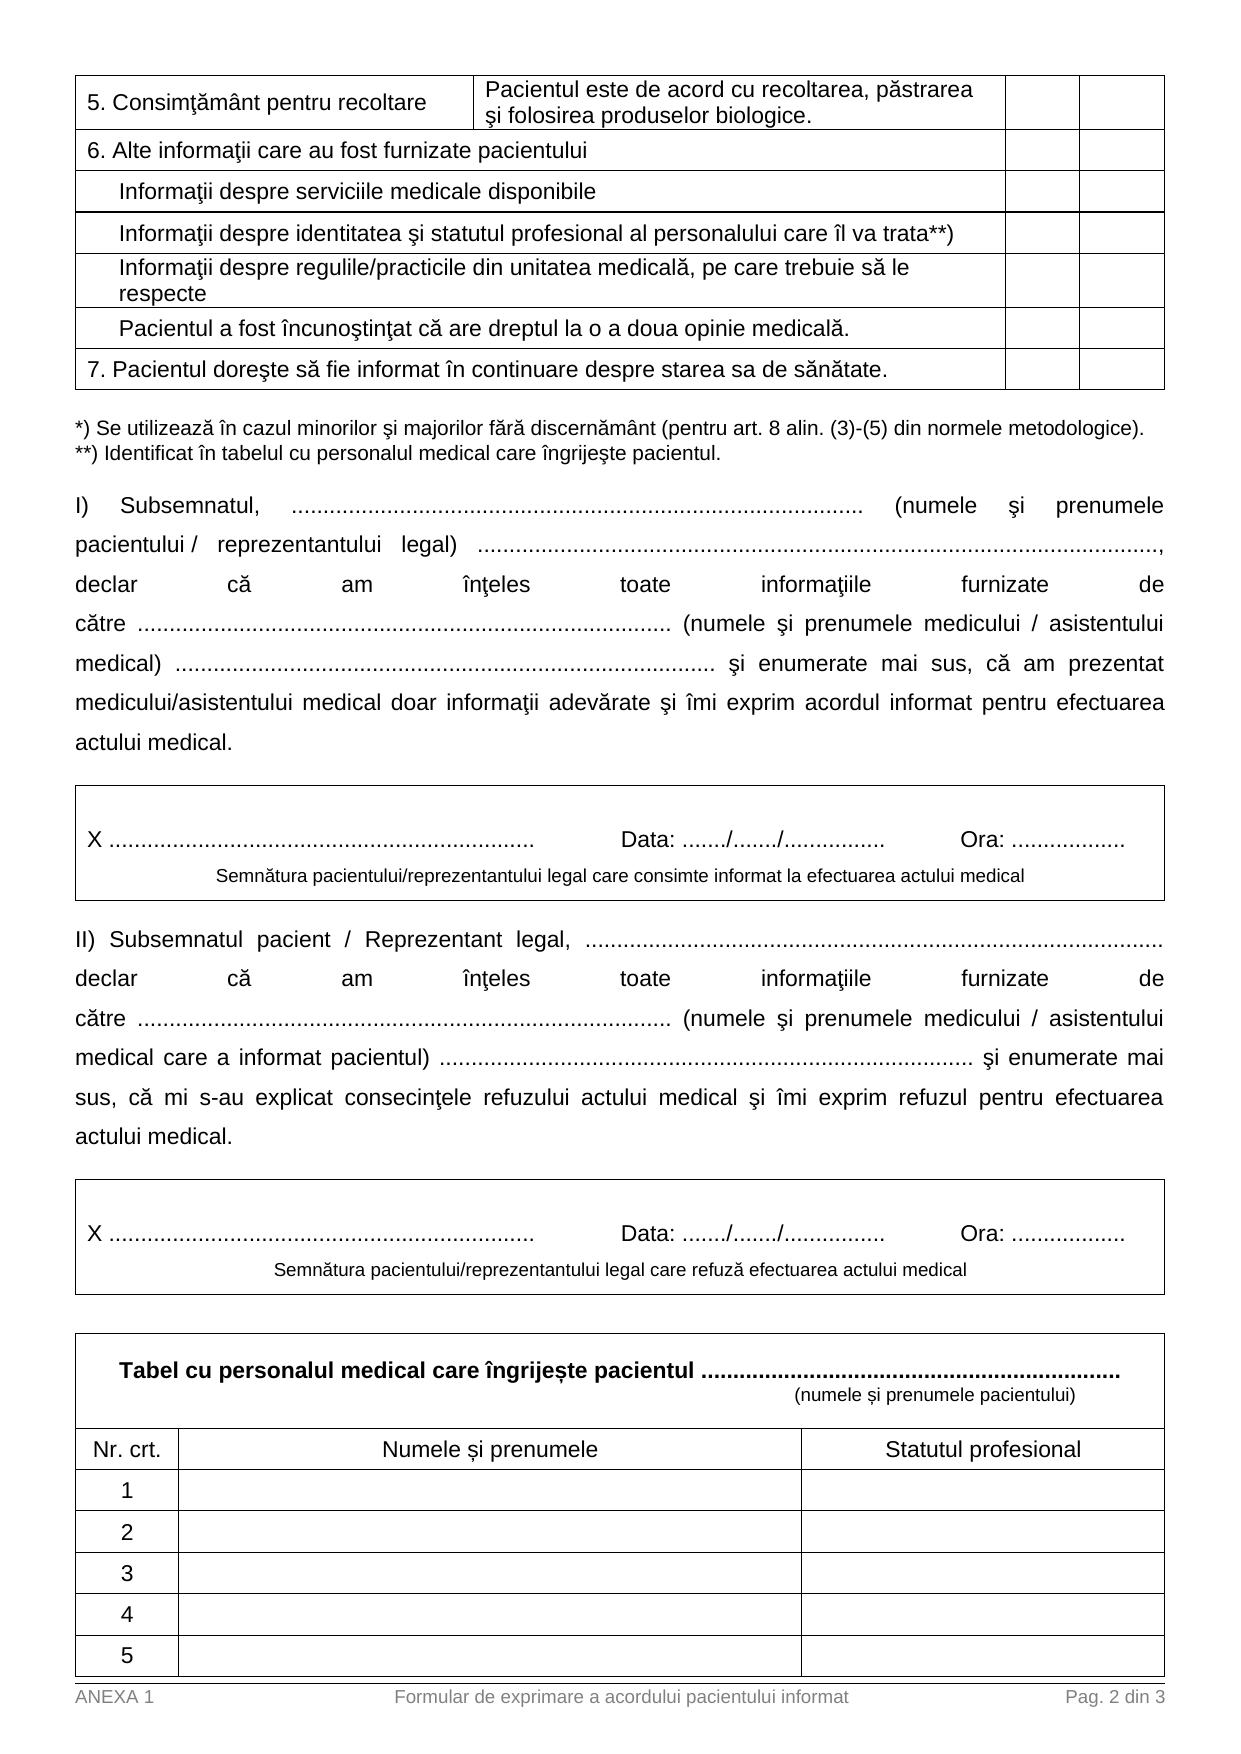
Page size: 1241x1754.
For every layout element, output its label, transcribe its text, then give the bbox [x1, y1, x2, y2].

table_cell 2 [76, 1511, 178, 1552]
table_cell 4 [76, 1594, 178, 1634]
table_cell Informaţii despre identitatea şi statutul profesional al personalului care îl va trata**) [76, 213, 1005, 253]
table_header X ................................................................... Data: ......./......./................ Ora: .................. Semnătura pacientului/reprezentantului legal care refuză efectuarea actului medical [76, 1180, 1164, 1294]
table_cell 5 [76, 1636, 178, 1676]
table_cell [1006, 349, 1079, 389]
table_cell [1006, 254, 1079, 307]
table_cell 1 [76, 1470, 178, 1510]
table_cell [802, 1553, 1164, 1593]
table_cell [179, 1470, 801, 1510]
table_cell [1006, 213, 1079, 253]
table_cell [1080, 254, 1164, 307]
table_cell [1080, 76, 1164, 129]
text II) Subsemnatul pacient / Reprezentant legal, ........................................................................................... declar că am înţeles toate informaţiile furnizate de către .................................................................................... (numele şi prenumele medicului / asistentului medical care a informat pacientul) .................................................................................... şi enumerate mai sus, că mi s-au explicat consecinţele refuzului actului medical şi îmi exprim refuzul pentru efectuarea actului medical. [75, 926, 1165, 1149]
table_cell [179, 1511, 801, 1552]
table_cell [1080, 349, 1164, 389]
text *) Se utilizează în cazul minorilor şi majorilor fără discernământ (pentru art. 8 alin. (3)-(5) din normele metodologice). [75, 415, 1165, 439]
text I) Subsemnatul, .......................................................................................... (numele şi prenumele pacientului / reprezentantului legal) ..........................................................................................................., declar că am înţeles toate informaţiile furnizate de către .................................................................................... (numele şi prenumele medicului / asistentului medical) ..................................................................................... şi enumerate mai sus, că am prezentat medicului/asistentului medical doar informaţii adevărate şi îmi exprim acordul informat pentru efectuarea actului medical. [75, 492, 1165, 755]
table_header Tabel cu personalul medical care îngrijește pacientul .................................................................. (numele și prenumele pacientului) [76, 1334, 1164, 1428]
table_cell [179, 1553, 801, 1593]
table_cell [1080, 213, 1164, 253]
table_cell Statutul profesional [802, 1429, 1164, 1469]
table_cell [802, 1594, 1164, 1634]
table_cell [1006, 130, 1079, 170]
table_cell Pacientul este de acord cu recoltarea, păstrarea şi folosirea produselor biologice. [474, 76, 1005, 129]
table_cell [179, 1594, 801, 1634]
table_cell [802, 1636, 1164, 1676]
table_cell Numele și prenumele [179, 1429, 801, 1469]
table_cell [802, 1511, 1164, 1552]
table_cell Informaţii despre regulile/practicile din unitatea medicală, pe care trebuie să le respecte [76, 254, 1005, 307]
table_cell 3 [76, 1553, 178, 1593]
table_cell 6. Alte informaţii care au fost furnizate pacientului [76, 130, 1005, 170]
table_cell Informaţii despre serviciile medicale disponibile [76, 171, 1005, 211]
table_cell [1080, 171, 1164, 211]
table_cell [1006, 171, 1079, 211]
table_cell [802, 1470, 1164, 1510]
table_header X ................................................................... Data: ......./......./................ Ora: .................. Semnătura pacientului/reprezentantului legal care consimte informat la efectuarea actului medical [76, 786, 1164, 900]
table_cell [1080, 130, 1164, 170]
table_cell [179, 1636, 801, 1676]
table_cell 7. Pacientul doreşte să fie informat în continuare despre starea sa de sănătate. [76, 349, 1005, 389]
table_cell 5. Consimţământ pentru recoltare [76, 76, 473, 129]
table_cell [1006, 308, 1079, 348]
text **) Identificat în tabelul cu personalul medical care îngrijeşte pacientul. [75, 441, 1165, 465]
table_cell [1006, 76, 1079, 129]
table_cell Pacientul a fost încunoştinţat că are dreptul la o a doua opinie medicală. [76, 308, 1005, 348]
table_cell [1080, 308, 1164, 348]
table_cell Nr. crt. [76, 1429, 178, 1469]
